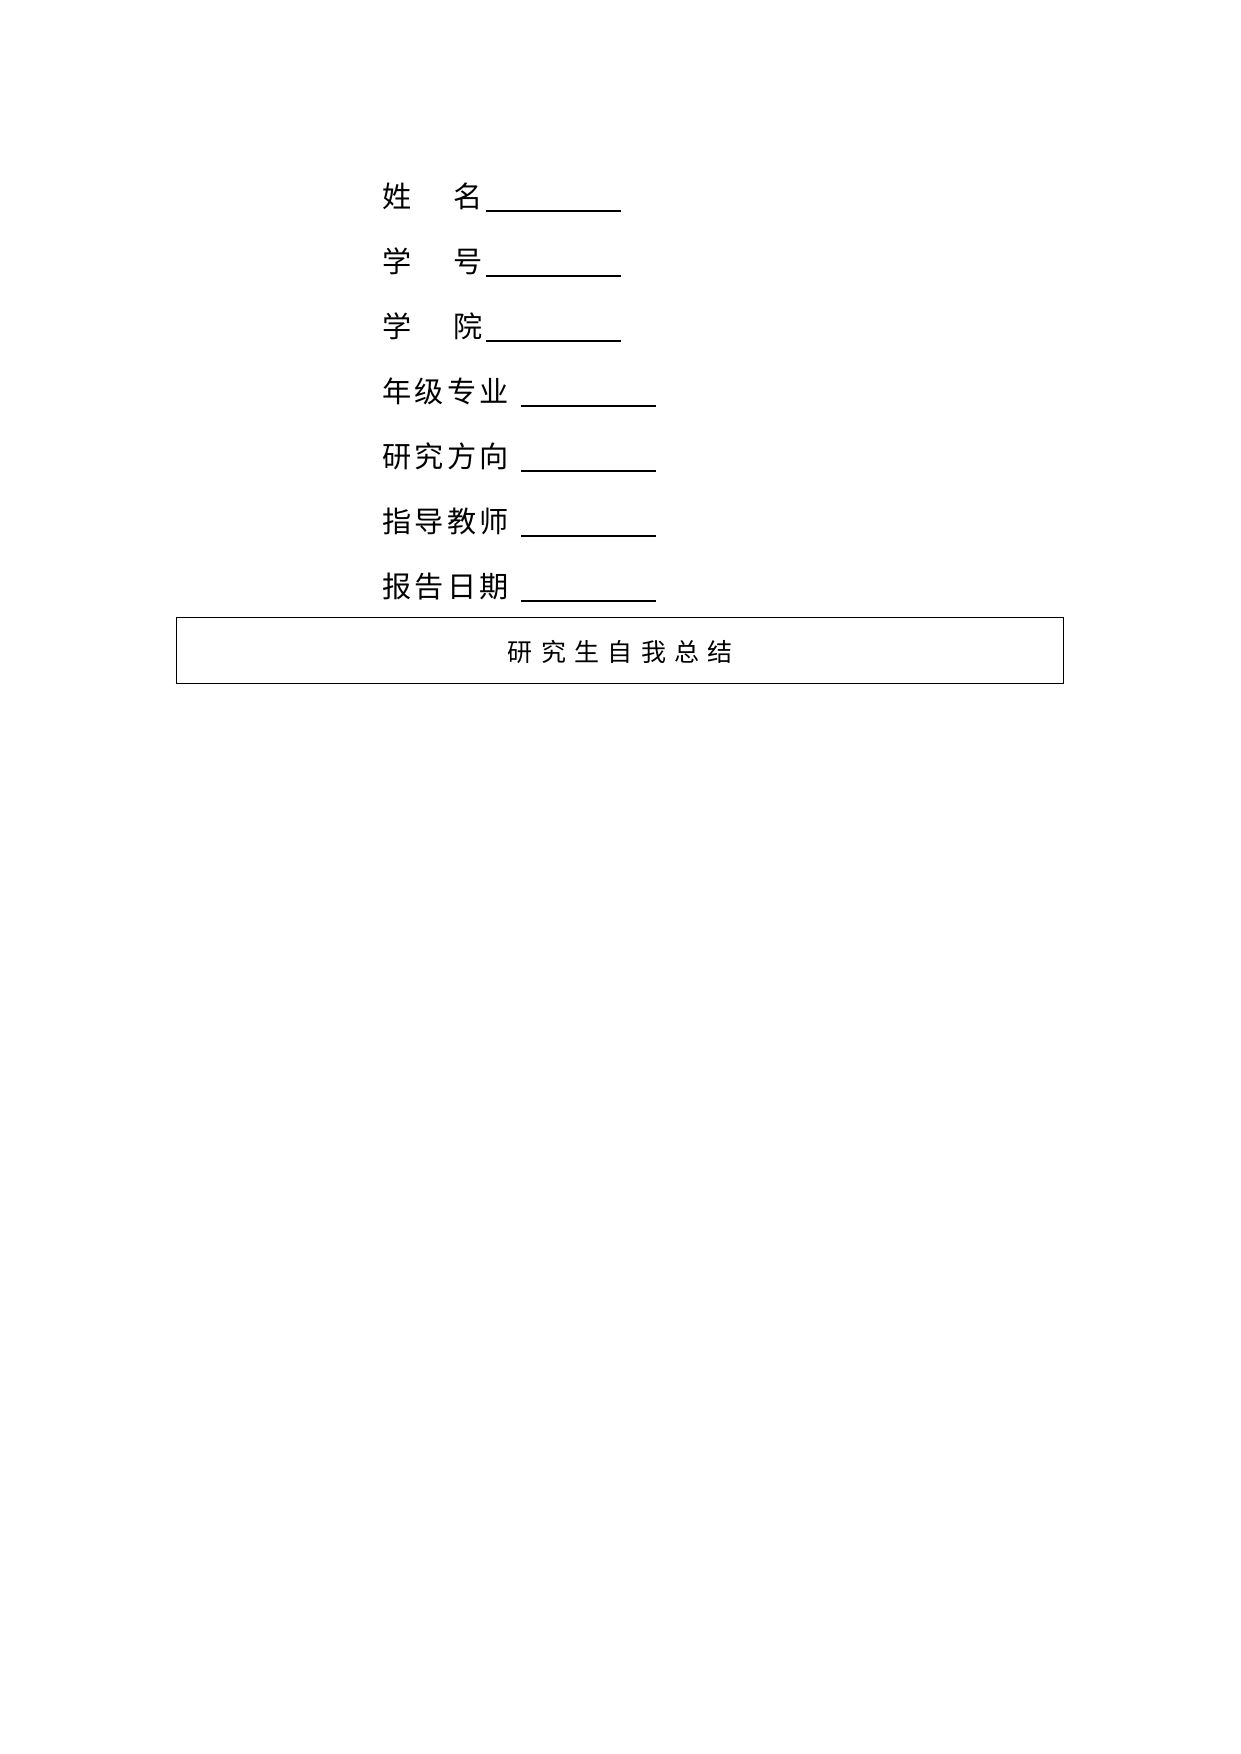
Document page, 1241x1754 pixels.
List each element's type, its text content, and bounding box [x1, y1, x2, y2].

text 学 号 [187, 227, 1053, 292]
text 指导教师 [187, 487, 1053, 552]
text 研究方向 [187, 422, 1053, 487]
text 学 院 [187, 292, 1053, 357]
text 报告日期 [187, 552, 1053, 617]
text 年级专业 [187, 357, 1053, 422]
text 姓 名 [187, 162, 1053, 227]
table_header 研究生自我总结 [177, 618, 1063, 683]
